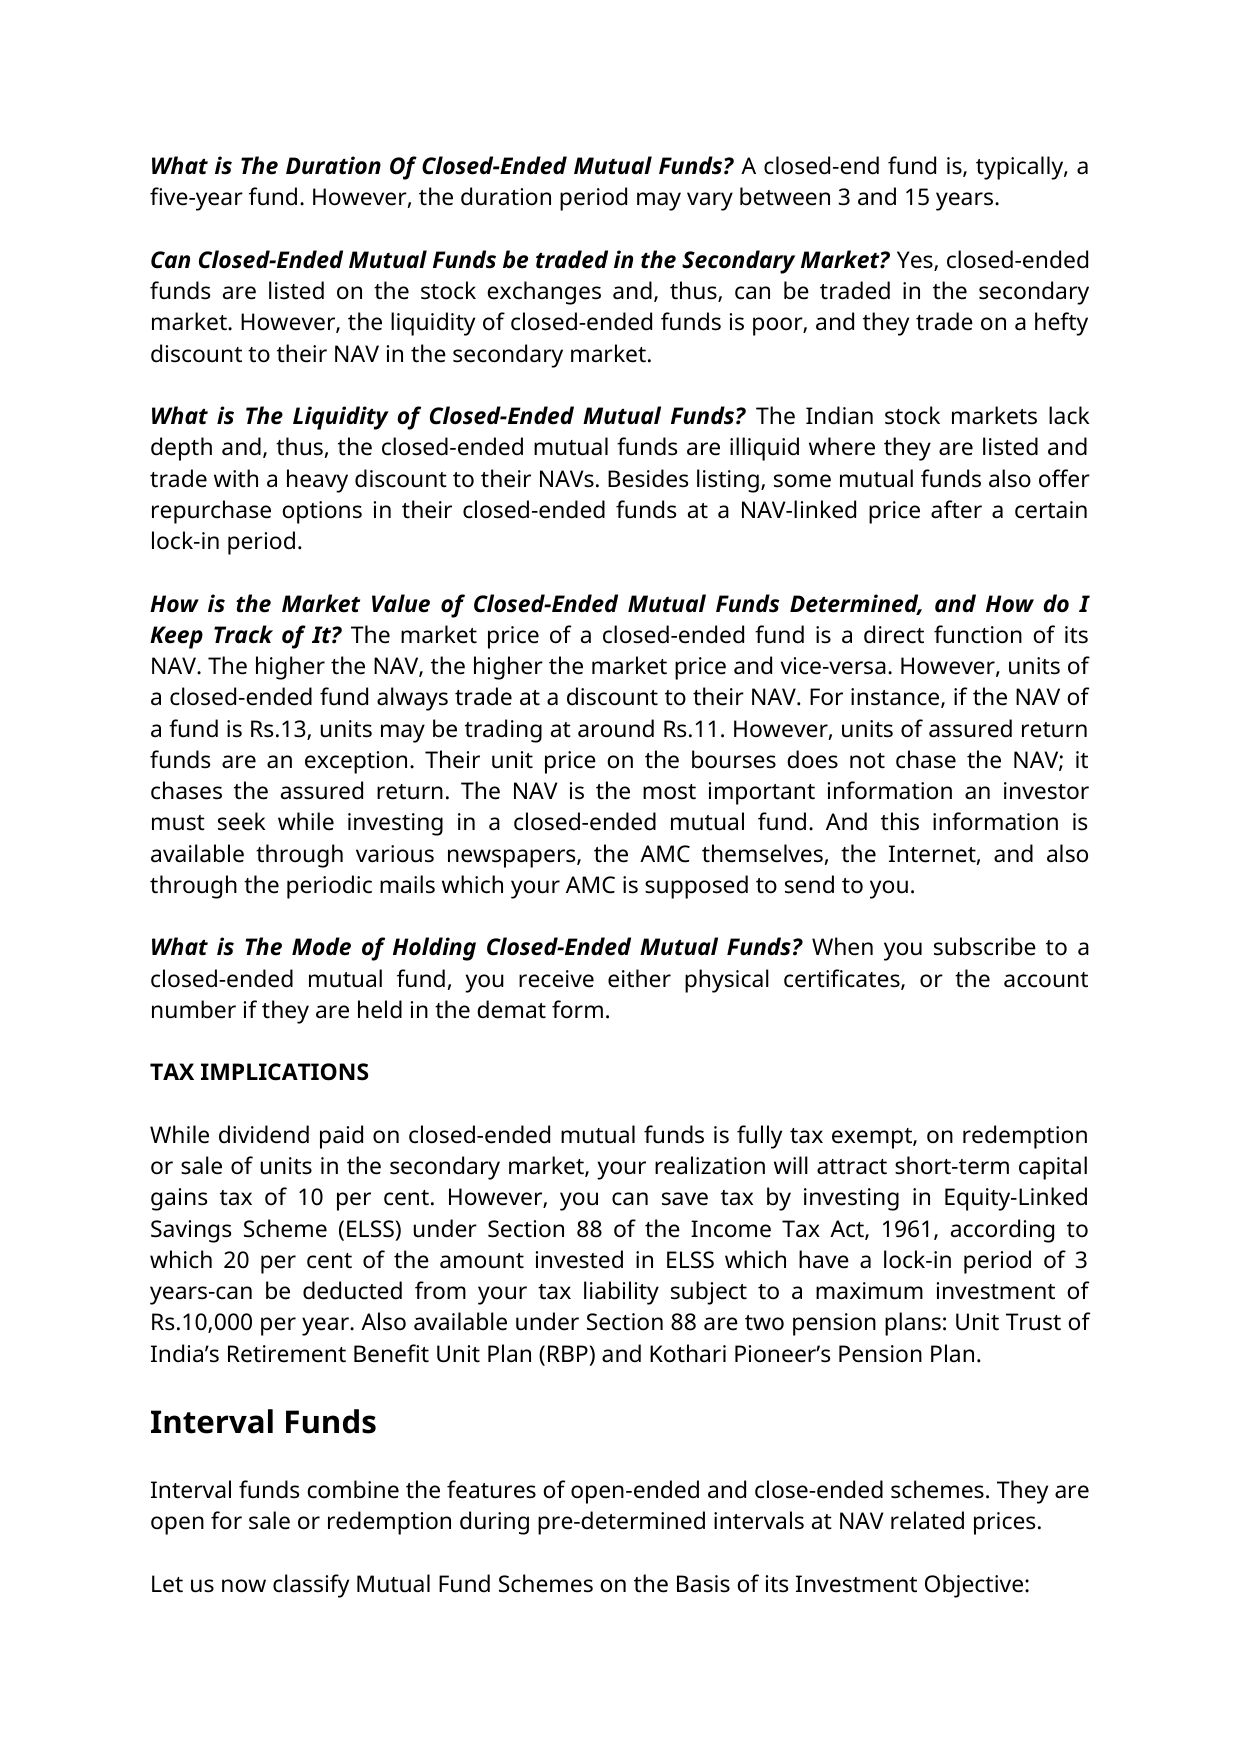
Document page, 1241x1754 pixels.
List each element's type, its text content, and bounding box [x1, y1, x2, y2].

text How is the Market Value of Closed-Ended Mutual Funds Determined, and How do I Keep Track of It? The market price of a closed-ended fund is a direct function of its NAV. The higher the NAV, the higher the market price and vice-versa. However, units of a closed-ended fund always trade at a discount to their NAV. For instance, if the NAV of a fund is Rs.13, units may be trading at around Rs.11. However, units of assured return funds are an exception. Their unit price on the bourses does not chase the NAV; it chases the assured return. The NAV is the most important information an investor must seek while investing in a closed-ended mutual fund. And this information is available through various newspapers, the AMC themselves, the Internet, and also through the periodic mails which your AMC is supposed to send to you. [150, 587, 1090, 900]
text While dividend paid on closed-ended mutual funds is fully tax exempt, on redemption or sale of units in the secondary market, your realization will attract short-term capital gains tax of 10 per cent. However, you can save tax by investing in Equity-Linked Savings Scheme (ELSS) under Section 88 of the Income Tax Act, 1961, according to which 20 per cent of the amount invested in ELSS which have a lock-in period of 3 years-can be deducted from your tax liability subject to a maximum investment of Rs.10,000 per year. Also available under Section 88 are two pension plans: Unit Trust of India’s Retirement Benefit Unit Plan (RBP) and Kothari Pioneer’s Pension Plan. [150, 1119, 1090, 1369]
text Interval funds combine the features of open-ended and close-ended schemes. They are open for sale or redemption during pre-determined intervals at NAV related prices. [150, 1474, 1090, 1536]
text What is The Mode of Holding Closed-Ended Mutual Funds? When you subscribe to a closed-ended mutual fund, you receive either physical certificates, or the account number if they are held in the demat form. [150, 931, 1090, 1025]
text What is The Duration Of Closed-Ended Mutual Funds? A closed-end fund is, typically, a five-year fund. However, the duration period may vary between 3 and 15 years. [150, 150, 1090, 212]
text What is The Liquidity of Closed-Ended Mutual Funds? The Indian stock markets lack depth and, thus, the closed-ended mutual funds are illiquid where they are listed and trade with a heavy discount to their NAVs. Besides listing, some mutual funds also offer repurchase options in their closed-ended funds at a NAV-linked price after a certain lock-in period. [150, 400, 1090, 556]
subtitle Interval Funds [150, 1400, 1090, 1443]
subtitle TAX IMPLICATIONS [150, 1056, 1090, 1087]
text Let us now classify Mutual Fund Schemes on the Basis of its Investment Objective: [150, 1568, 1090, 1599]
text Can Closed-Ended Mutual Funds be traded in the Secondary Market? Yes, closed-ended funds are listed on the stock exchanges and, thus, can be traded in the secondary market. However, the liquidity of closed-ended funds is poor, and they trade on a hefty discount to their NAV in the secondary market. [150, 244, 1090, 369]
